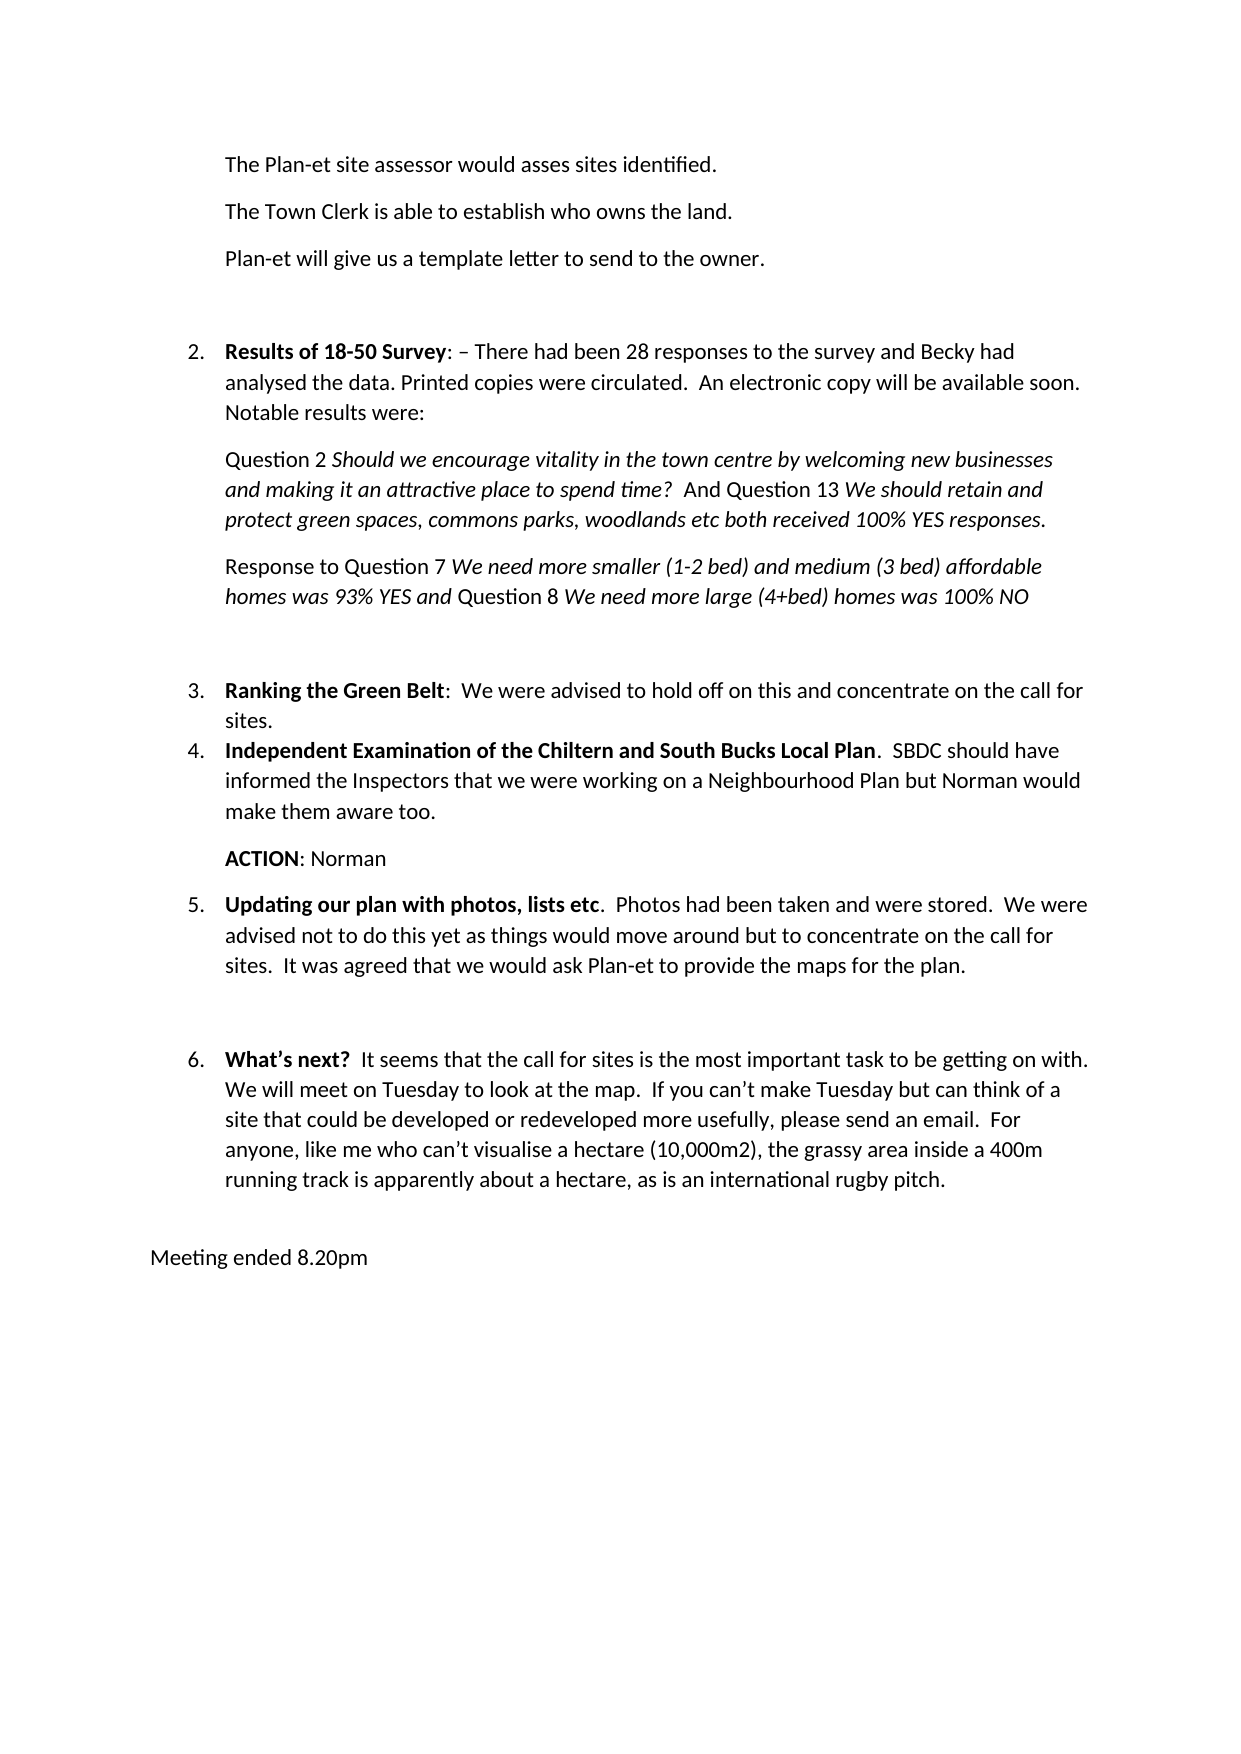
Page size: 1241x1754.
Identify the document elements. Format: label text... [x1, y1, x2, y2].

text The Plan-et site assessor would asses sites identified. [225, 150, 1090, 178]
text Meeting ended 8.20pm [150, 1243, 1090, 1271]
text The Town Clerk is able to establish who owns the land. [225, 197, 1090, 225]
text Response to Question 7 We need more smaller (1-2 bed) and medium (3 bed) affordable homes was 93% YES and Question 8 We need more large (4+bed) homes was 100% NO [225, 552, 1090, 610]
text ACTION: Norman [225, 844, 1090, 872]
text Question 2 Should we encourage vitality in the town centre by welcoming new businesses and making it an attractive place to spend time? And Question 13 We should retain and protect green spaces, commons parks, woodlands etc both received 100% YES responses. [225, 445, 1090, 533]
list Results of 18-50 Survey: – There had been 28 responses to the survey and Becky had analysed the data. Printed copies were circulated. An electronic copy will be available soon. Notable results were: [187, 337, 1090, 426]
list Independent Examination of the Chiltern and South Bucks Local Plan. SBDC should have informed the Inspectors that we were working on a Neighbourhood Plan but Norman would make them aware too. [187, 736, 1090, 825]
list Ranking the Green Belt: We were advised to hold off on this and concentrate on the call for sites. [187, 676, 1090, 734]
list Updating our plan with photos, lists etc. Photos had been taken and were stored. We were advised not to do this yet as things would move around but to concentrate on the call for sites. It was agreed that we would ask Plan-et to provide the maps for the plan. [187, 891, 1090, 979]
list What’s next? It seems that the call for sites is the most important task to be getting on with. We will meet on Tuesday to look at the map. If you can’t make Tuesday but can think of a site that could be developed or redeveloped more usefully, please send an email. For anyone, like me who can’t visualise a hectare (10,000m2), the grassy area inside a 400m running track is apparently about a hectare, as is an international rugby pitch. [187, 1045, 1090, 1194]
text Plan-et will give us a template letter to send to the owner. [225, 244, 1090, 272]
